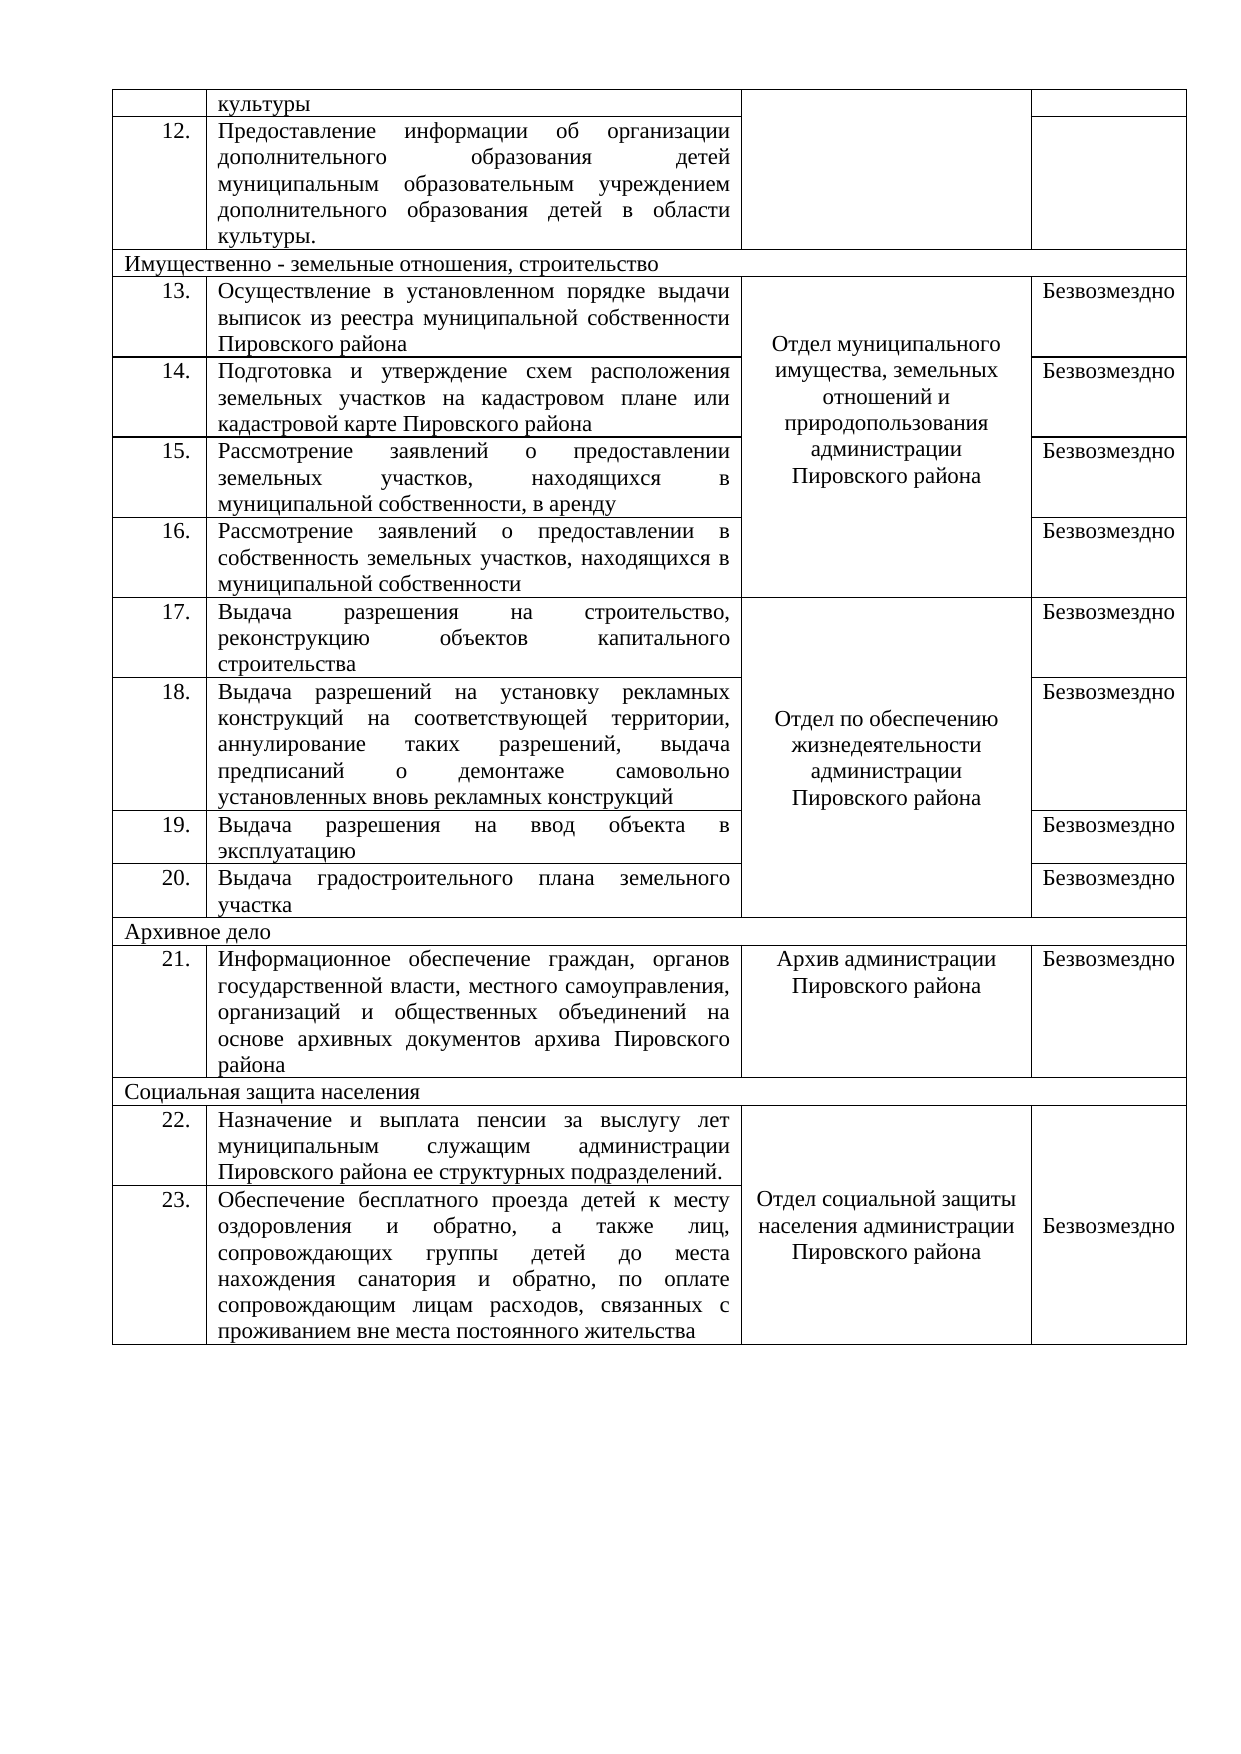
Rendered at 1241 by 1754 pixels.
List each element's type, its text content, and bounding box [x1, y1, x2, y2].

table_cell [113, 678, 206, 809]
table_cell Безвозмездно [1032, 438, 1186, 517]
table_cell [113, 811, 206, 863]
table_cell Безвозмездно [1032, 864, 1186, 917]
table_cell Подготовка и утверждение схем расположения земельных участков на кадастровом плане или кадастровой карте Пировского района [207, 358, 741, 436]
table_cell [207, 90, 741, 116]
table_cell [1032, 90, 1186, 116]
table_cell [1032, 117, 1186, 249]
table_cell Рассмотрение заявлений о предоставлении земельных участков, находящихся в муниципальной собственности, в аренду [207, 438, 741, 517]
table_cell Архив администрации Пировского района [742, 946, 1031, 1077]
table_cell Выдача разрешений на установку рекламных конструкций на соответствующей территории, аннулирование таких разрешений, выдача предписаний о демонтаже самовольно установленных вновь рекламных конструкций [207, 678, 741, 809]
table_cell Выдача разрешения на строительство, реконструкцию объектов капитального строительства [207, 598, 741, 677]
table_cell Безвозмездно [1032, 358, 1186, 436]
table_cell [113, 518, 206, 597]
table_cell Выдача градостроительного плана земельного участка [207, 864, 741, 917]
table_cell [113, 277, 206, 356]
table_cell [113, 598, 206, 677]
table_cell Безвозмездно [1032, 1106, 1186, 1344]
table_cell Социальная защита населения [113, 1078, 1186, 1105]
table_cell Обеспечение бесплатного проезда детей к месту оздоровления и обратно, а также лиц, сопровождающих группы детей до места нахождения санатория и обратно, по оплате сопровождающим лицам расходов, связанных с проживанием вне места постоянного жительства [207, 1186, 741, 1344]
table_cell [113, 864, 206, 917]
table_cell Безвозмездно [1032, 518, 1186, 597]
table_cell Безвозмездно [1032, 277, 1186, 356]
table_cell [113, 438, 206, 517]
table_cell Безвозмездно [1032, 946, 1186, 1077]
table_cell [113, 946, 206, 1077]
table_cell Отдел социальной защиты населения администрации Пировского района [742, 1106, 1031, 1344]
table_cell Предоставление информации об организации дополнительного образования детей муниципальным образовательным учреждением дополнительного образования детей в области культуры. [207, 117, 741, 249]
table_cell Выдача разрешения на ввод объекта в эксплуатацию [207, 811, 741, 863]
table_cell Безвозмездно [1032, 678, 1186, 809]
table_cell Рассмотрение заявлений о предоставлении в собственность земельных участков, находящихся в муниципальной собственности [207, 518, 741, 597]
table_cell Отдел по обеспечению жизнедеятельности администрации Пировского района [742, 598, 1031, 917]
table_cell Безвозмездно [1032, 598, 1186, 677]
table_cell [113, 358, 206, 436]
table_cell Архивное дело [113, 918, 1186, 944]
table_cell [113, 90, 206, 116]
table_cell Информационное обеспечение граждан, органов государственной власти, местного самоуправления, организаций и общественных объединений на основе архивных документов архива Пировского района [207, 946, 741, 1077]
table_cell [113, 117, 206, 249]
table_cell Безвозмездно [1032, 811, 1186, 863]
table_cell [113, 1186, 206, 1344]
table_cell Назначение и выплата пенсии за выслугу лет муниципальным служащим администрации Пировского района ее структурных подразделений. [207, 1106, 741, 1185]
table_cell [113, 1106, 206, 1185]
table_cell Отдел муниципального имущества, земельных отношений и природопользования администрации Пировского района [742, 277, 1031, 597]
table_cell Осуществление в установленном порядке выдачи выписок из реестра муниципальной собственности Пировского района [207, 277, 741, 356]
table_cell Имущественно - земельные отношения, строительство [113, 250, 1186, 276]
